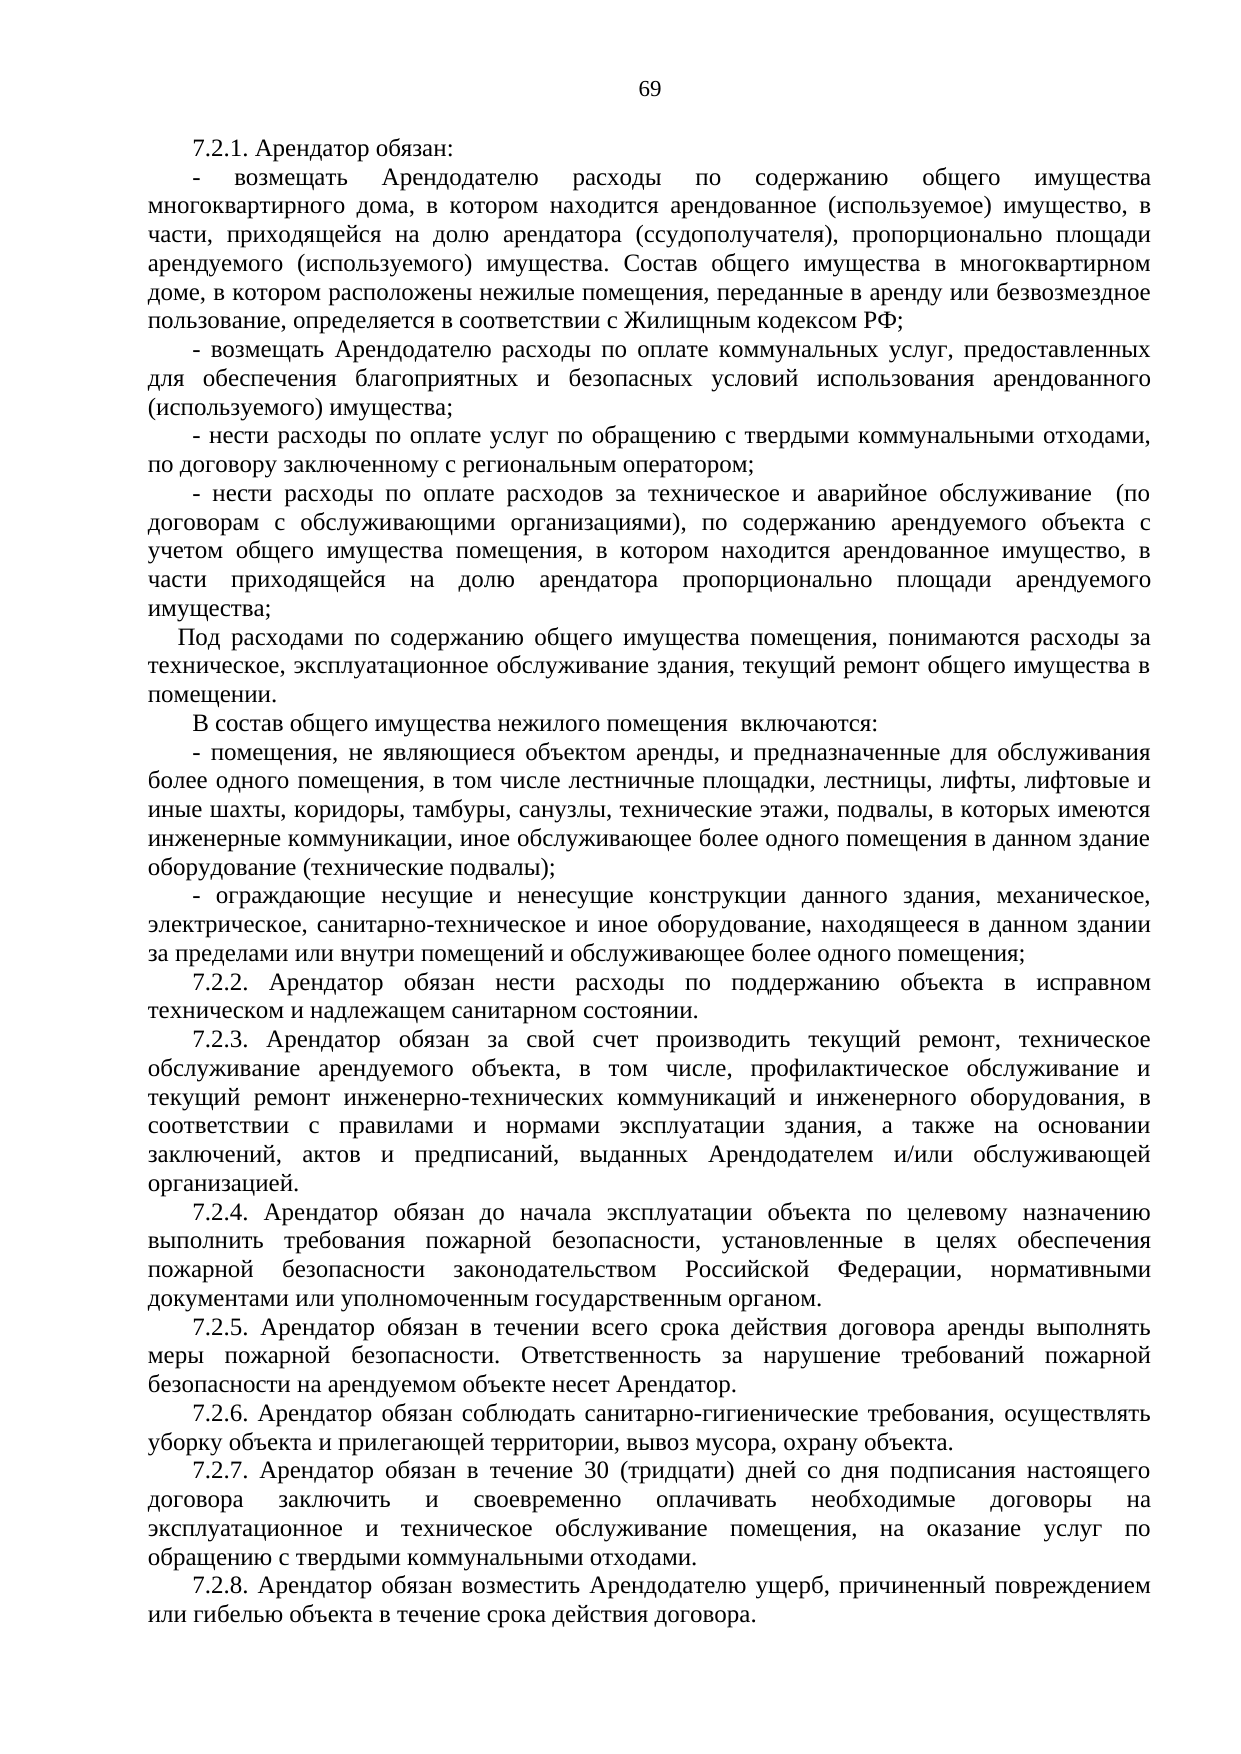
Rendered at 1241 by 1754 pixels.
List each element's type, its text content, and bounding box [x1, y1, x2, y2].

text 7.2.5. Арендатор обязан в течении всего срока действия договора аренды выполнять меры пожарной безопасности. Ответственность за нарушение требований пожарной безопасности на арендуемом объекте несет Арендатор. [148, 1312, 1152, 1398]
text 7.2.6. Арендатор обязан соблюдать санитарно-гигиенические требования, осуществлять уборку объекта и прилегающей территории, вывоз мусора, охрану объекта. [148, 1398, 1152, 1455]
text - возмещать Арендодателю расходы по содержанию общего имущества многоквартирного дома, в котором находится арендованное (используемое) имущество, в части, приходящейся на долю арендатора (ссудополучателя), пропорционально площади арендуемого (используемого) имущества. Состав общего имущества в многоквартирном доме, в котором расположены нежилые помещения, переданные в аренду или безвозмездное пользование, определяется в соответствии с Жилищным кодексом РФ; [148, 162, 1152, 334]
text Под расходами по содержанию общего имущества помещения, понимаются расходы за техническое, эксплуатационное обслуживание здания, текущий ремонт общего имущества в помещении. [148, 622, 1152, 708]
text - ограждающие несущие и ненесущие конструкции данного здания, механическое, электрическое, санитарно-техническое и иное оборудование, находящееся в данном здании за пределами или внутри помещений и обслуживающее более одного помещения; [148, 880, 1152, 967]
text 7.2.1. Арендатор обязан: [148, 133, 1152, 162]
text - помещения, не являющиеся объектом аренды, и предназначенные для обслуживания более одного помещения, в том числе лестничные площадки, лестницы, лифты, лифтовые и иные шахты, коридоры, тамбуры, санузлы, технические этажи, подвалы, в которых имеются инженерные коммуникации, иное обслуживающее более одного помещения в данном здание оборудование (технические подвалы); [148, 737, 1152, 880]
text - нести расходы по оплате услуг по обращению с твердыми коммунальными отходами, по договору заключенному с региональным оператором; [148, 420, 1152, 478]
text - нести расходы по оплате расходов за техническое и аварийное обслуживание (по договорам с обслуживающими организациями), по содержанию арендуемого объекта с учетом общего имущества помещения, в котором находится арендованное имущество, в части приходящейся на долю арендатора пропорционально площади арендуемого имущества; [148, 478, 1152, 622]
text 7.2.3. Арендатор обязан за свой счет производить текущий ремонт, техническое обслуживание арендуемого объекта, в том числе, профилактическое обслуживание и текущий ремонт инженерно-технических коммуникаций и инженерного оборудования, в соответствии с правилами и нормами эксплуатации здания, а также на основании заключений, актов и предписаний, выданных Арендодателем и/или обслуживающей организацией. [148, 1024, 1152, 1197]
text 7.2.2. Арендатор обязан нести расходы по поддержанию объекта в исправном техническом и надлежащем санитарном состоянии. [148, 967, 1152, 1024]
text 7.2.7. Арендатор обязан в течение 30 (тридцати) дней со дня подписания настоящего договора заключить и своевременно оплачивать необходимые договоры на эксплуатационное и техническое обслуживание помещения, на оказание услуг по обращению с твердыми коммунальными отходами. [148, 1455, 1152, 1570]
text - возмещать Арендодателю расходы по оплате коммунальных услуг, предоставленных для обеспечения благоприятных и безопасных условий использования арендованного (используемого) имущества; [148, 334, 1152, 420]
text В состав общего имущества нежилого помещения включаются: [148, 708, 1152, 737]
text 7.2.8. Арендатор обязан возместить Арендодателю ущерб, причиненный повреждением или гибелью объекта в течение срока действия договора. [148, 1570, 1152, 1628]
text 7.2.4. Арендатор обязан до начала эксплуатации объекта по целевому назначению выполнить требования пожарной безопасности, установленные в целях обеспечения пожарной безопасности законодательством Российской Федерации, нормативными документами или уполномоченным государственным органом. [148, 1197, 1152, 1312]
